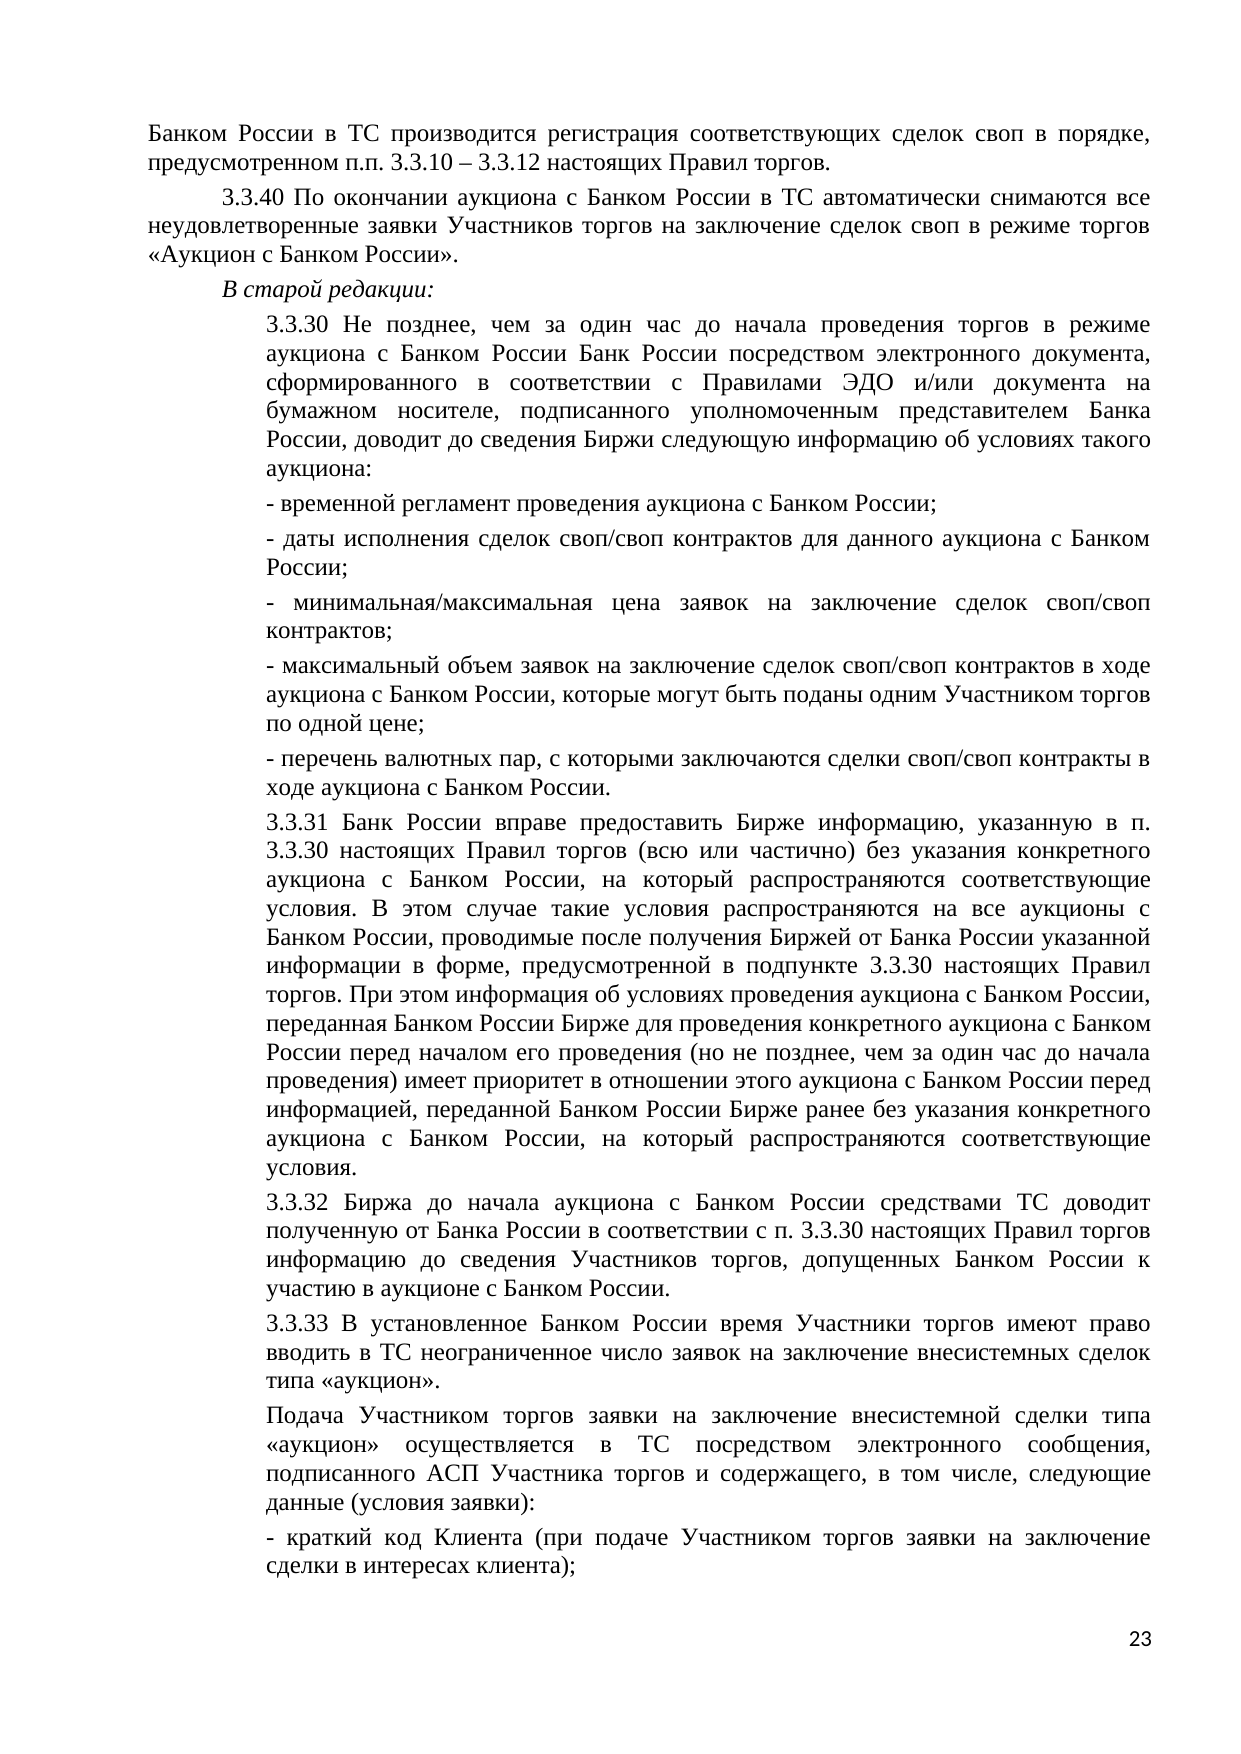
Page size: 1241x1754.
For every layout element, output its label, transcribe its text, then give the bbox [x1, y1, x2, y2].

list - минимальная/максимальная цена заявок на заключение сделок своп/своп контрактов; [266, 587, 1152, 644]
list - даты исполнения сделок своп/своп контрактов для данного аукциона с Банком России; [266, 523, 1152, 581]
list Подача Участником торгов заявки на заключение внесистемной сделки типа «аукцион» осуществляется в ТС посредством электронного сообщения, подписанного АСП Участника торгов и содержащего, в том числе, следующие данные (условия заявки): [266, 1401, 1152, 1516]
list - временной регламент проведения аукциона с Банком России; [266, 488, 1152, 517]
list 3.3.40 По окончании аукциона с Банком России в ТС автоматически снимаются все неудовлетворенные заявки Участников торгов на заключение сделок своп в режиме торгов «Аукцион с Банком России». [148, 182, 1152, 268]
list 3.3.30 Не позднее, чем за один час до начала проведения торгов в режиме аукциона с Банком России Банк России посредством электронного документа, сформированного в соответствии с Правилами ЭДО и/или документа на бумажном носителе, подписанного уполномоченным представителем Банка России, доводит до сведения Биржи следующую информацию об условиях такого аукциона: [266, 309, 1152, 482]
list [148, 118, 1152, 176]
list 3.3.32 Биржа до начала аукциона с Банком России средствами ТС доводит полученную от Банка России в соответствии с п. 3.3.30 настоящих Правил торгов информацию до сведения Участников торгов, допущенных Банком России к участию в аукционе с Банком России. [266, 1187, 1152, 1302]
list 3.3.31 Банк России вправе предоставить Бирже информацию, указанную в п. 3.3.30 настоящих Правил торгов (всю или частично) без указания конкретного аукциона с Банком России, на который распространяются соответствующие условия. В этом случае такие условия распространяются на все аукционы с Банком России, проводимые после получения Биржей от Банка России указанной информации в форме, предусмотренной в подпункте 3.3.30 настоящих Правил торгов. При этом информация об условиях проведения аукциона с Банком России, переданная Банком России Бирже для проведения конкретного аукциона с Банком России перед началом его проведения (но не позднее, чем за один час до начала проведения) имеет приоритет в отношении этого аукциона с Банком России перед информацией, переданной Банком России Бирже ранее без указания конкретного аукциона с Банком России, на который распространяются соответствующие условия. [266, 807, 1152, 1181]
list В старой редакции: [148, 274, 1152, 303]
list - перечень валютных пар, с которыми заключаются сделки своп/своп контракты в ходе аукциона с Банком России. [266, 743, 1152, 801]
list 3.3.33 В установленное Банком России время Участники торгов имеют право вводить в ТС неограниченное число заявок на заключение внесистемных сделок типа «аукцион». [266, 1308, 1152, 1394]
list - краткий код Клиента (при подаче Участником торгов заявки на заключение сделки в интересах клиента); [266, 1522, 1152, 1579]
list - максимальный объем заявок на заключение сделок своп/своп контрактов в ходе аукциона с Банком России, которые могут быть поданы одним Участником торгов по одной цене; [266, 651, 1152, 737]
